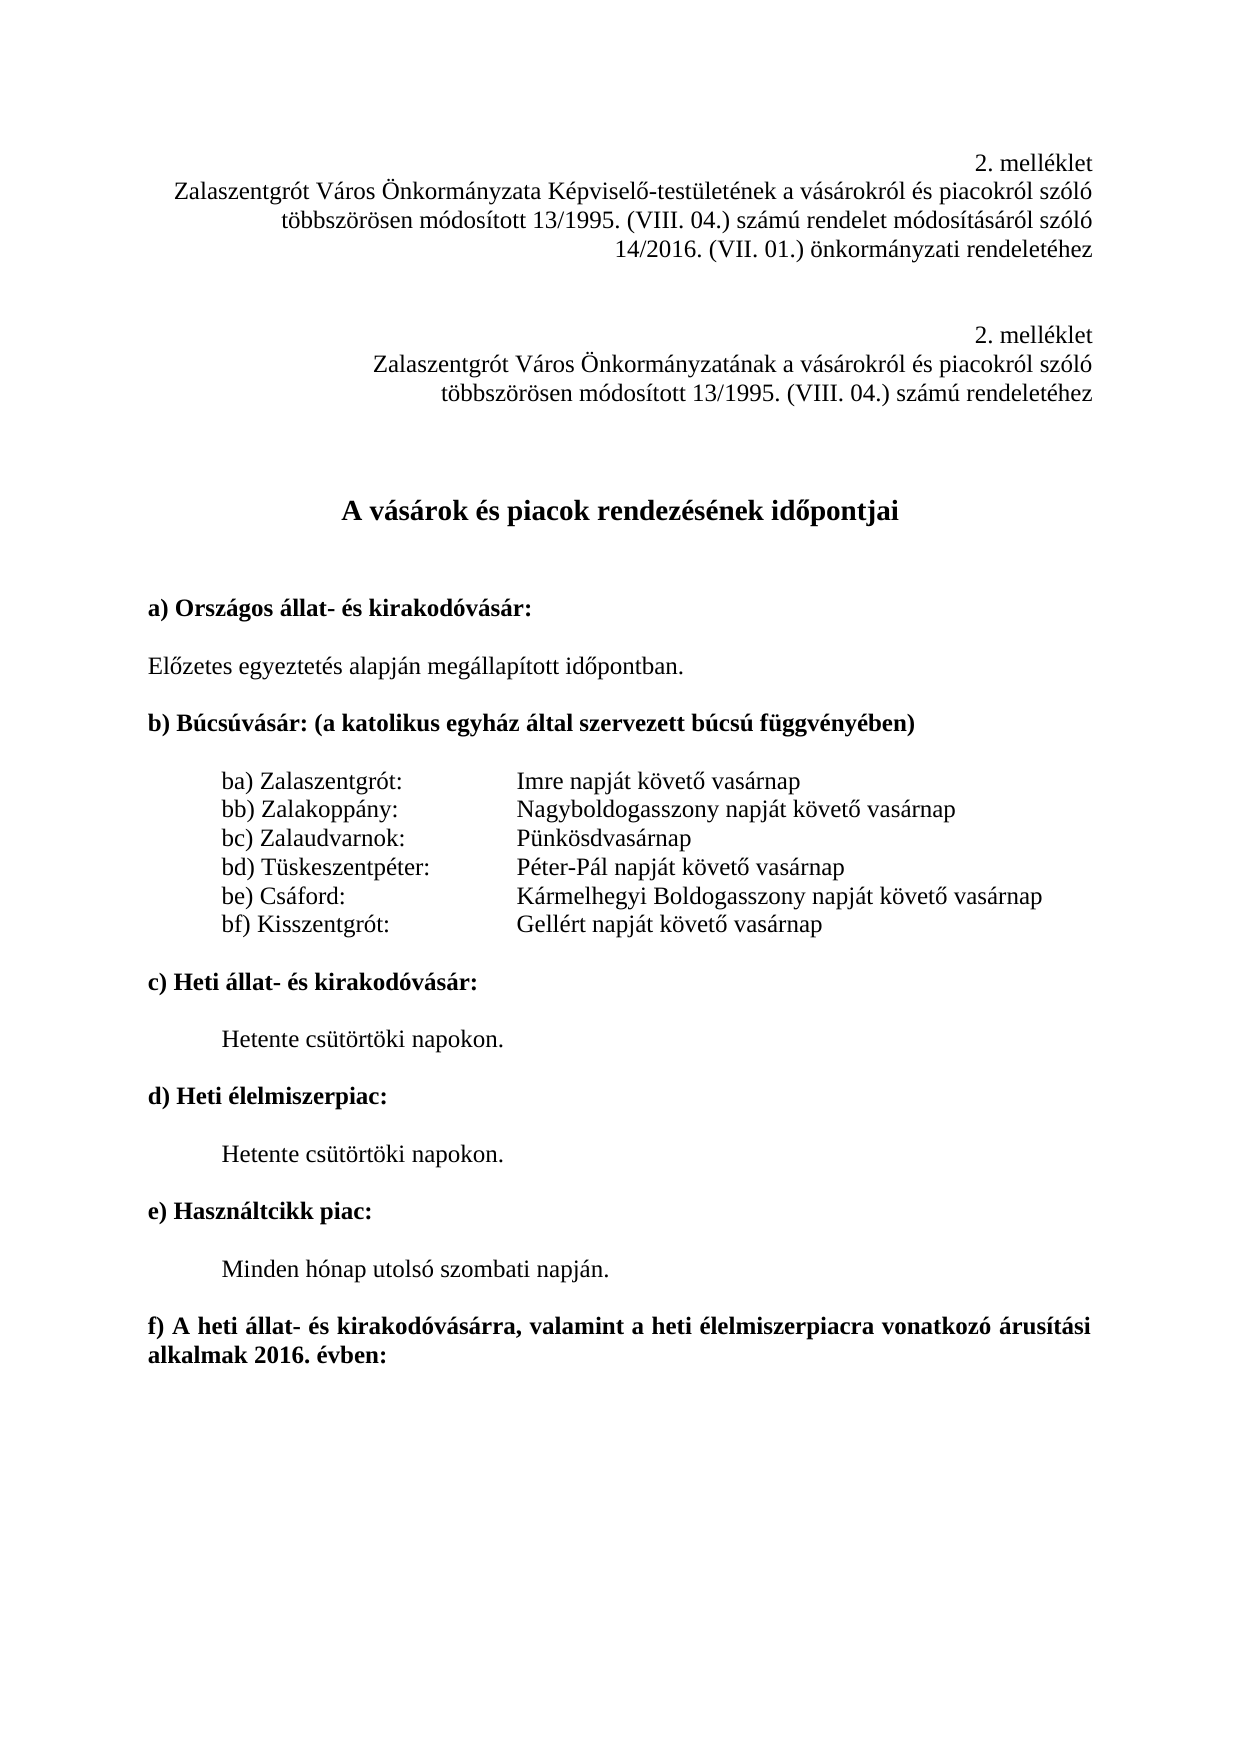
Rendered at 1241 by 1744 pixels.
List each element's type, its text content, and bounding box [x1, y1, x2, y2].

text bb) Zalakoppány: Nagyboldogasszony napját követő vasárnap [148, 794, 1092, 823]
text bf) Kisszentgrót: Gellért napját követő vasárnap [148, 909, 1092, 938]
text e) Használtcikk piac: [148, 1196, 1092, 1225]
text a) Országos állat- és kirakodóvásár: [148, 593, 1092, 622]
text bc) Zalaudvarnok: Pünkösdvasárnap [148, 823, 1092, 852]
text Zalaszentgrót Város Önkormányzata Képviselő-testületének a vásárokról és piacokról szóló többszörösen módosított 13/1995. (VIII. 04.) számú rendelet módosításáról szóló [148, 176, 1092, 234]
text f) A heti állat- és kirakodóvásárra, valamint a heti élelmiszerpiacra vonatkozó árusítási alkalmak 2016. évben: [148, 1311, 1092, 1369]
text b) Búcsúvásár: (a katolikus egyház által szervezett búcsú függvényében) [148, 708, 1092, 737]
text ba) Zalaszentgrót: Imre napját követő vasárnap [148, 766, 1092, 794]
text Zalaszentgrót Város Önkormányzatának a vásárokról és piacokról szóló [148, 349, 1092, 378]
text Minden hónap utolsó szombati napján. [148, 1254, 1092, 1283]
text többszörösen módosított 13/1995. (VIII. 04.) számú rendeletéhez [148, 378, 1092, 406]
text 2. melléklet [148, 320, 1092, 349]
text bd) Tüskeszentpéter: Péter-Pál napját követő vasárnap [148, 852, 1092, 881]
text c) Heti állat- és kirakodóvásár: [148, 967, 1092, 996]
text 14/2016. (VII. 01.) önkormányzati rendeletéhez [148, 234, 1092, 263]
text A vásárok és piacok rendezésének időpontjai [148, 493, 1092, 526]
text d) Heti élelmiszerpiac: [148, 1081, 1092, 1110]
text be) Csáford: Kármelhegyi Boldogasszony napját követő vasárnap [148, 881, 1092, 909]
text Hetente csütörtöki napokon. [148, 1024, 1092, 1053]
text 2. melléklet [148, 148, 1092, 176]
text Előzetes egyeztetés alapján megállapított időpontban. [148, 651, 1092, 679]
text Hetente csütörtöki napokon. [148, 1139, 1092, 1168]
